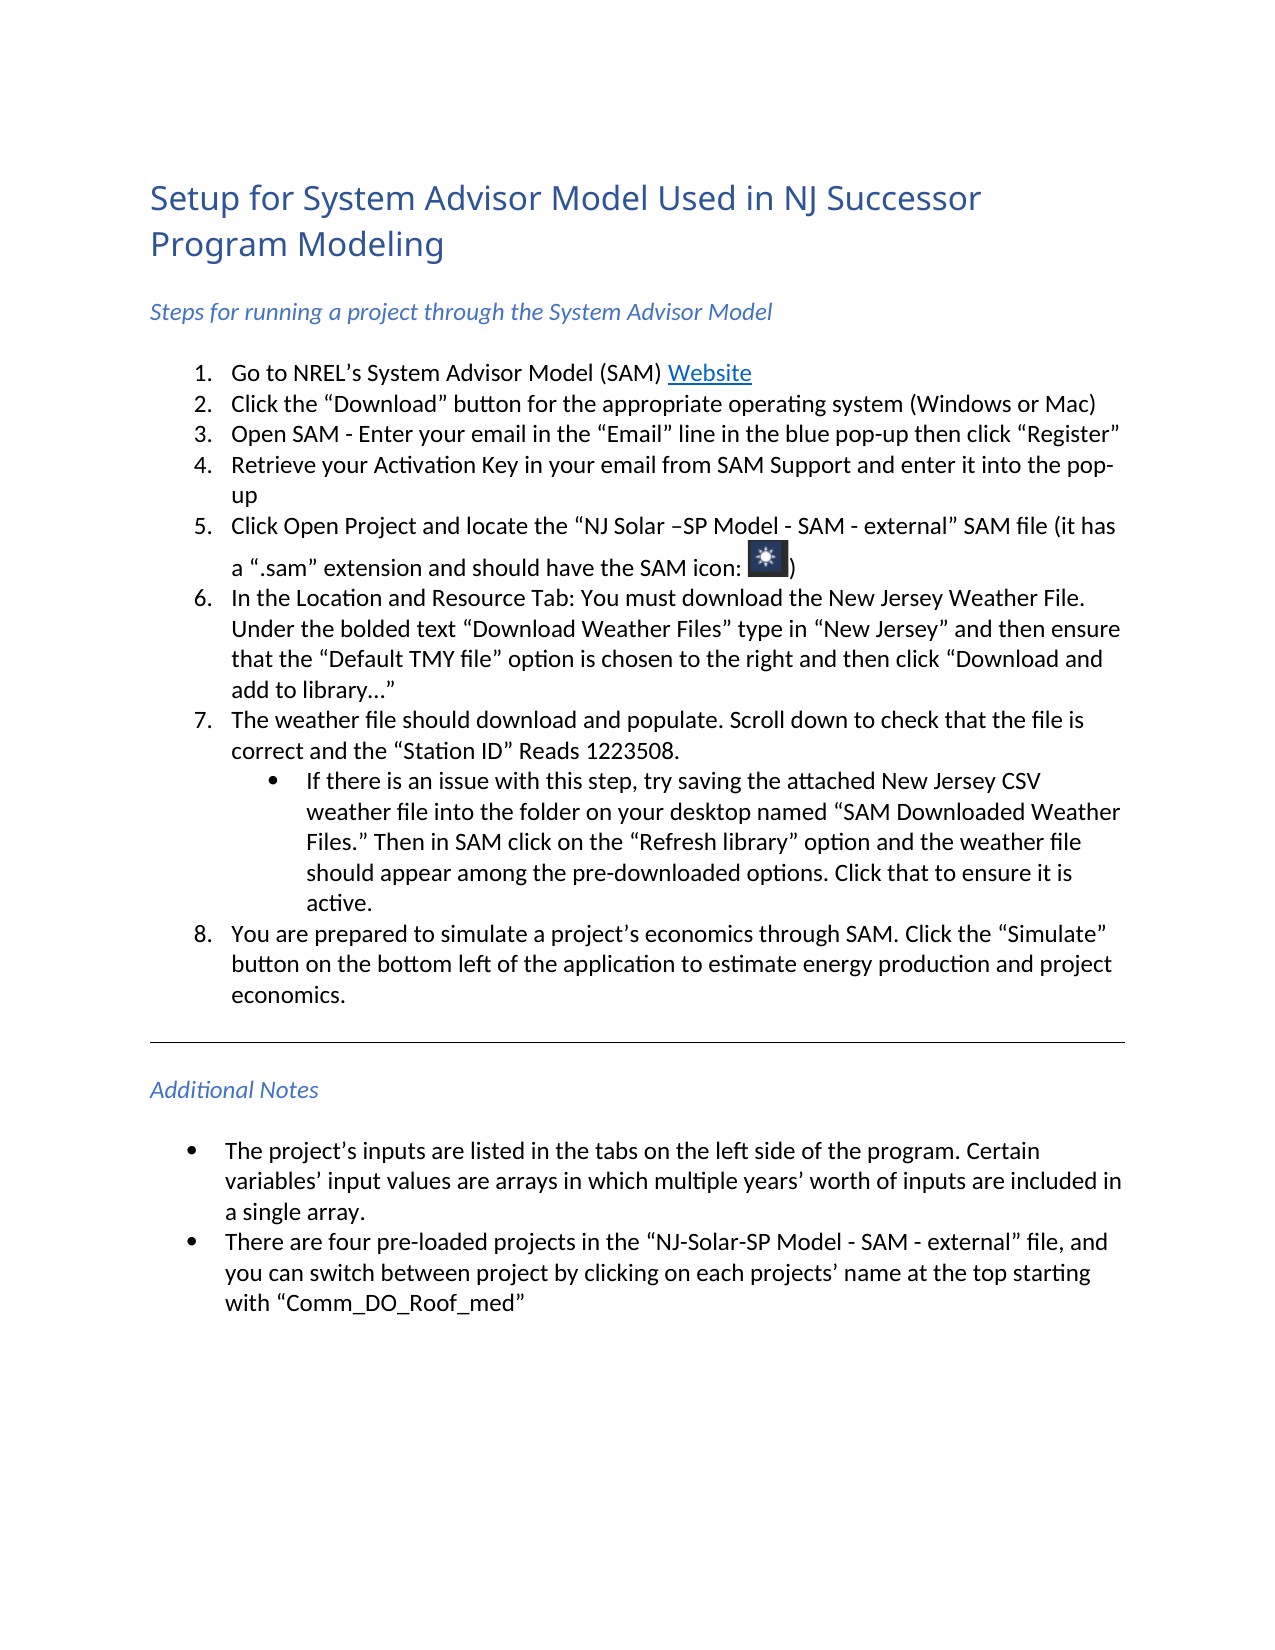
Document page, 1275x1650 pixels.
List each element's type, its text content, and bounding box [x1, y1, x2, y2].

list The weather file should download and populate. Scroll down to check that the file is correct and the “Station ID” Reads 1223508. [194, 704, 1125, 766]
list Go to NREL’s System Advisor Model (SAM) Website [194, 357, 1125, 388]
text Steps for running a project through the System Advisor Model [150, 296, 1125, 327]
list There are four pre-loaded projects in the “NJ-Solar-SP Model - SAM - external” file, and you can switch between project by clicking on each projects’ name at the top starting with “Comm_DO_Roof_med” [187, 1226, 1125, 1318]
list The project’s inputs are listed in the tabs on the left side of the program. Certain variables’ input values are arrays in which multiple years’ worth of inputs are included in a single array. [187, 1135, 1125, 1226]
list Click Open Project and locate the “NJ Solar –SP Model - SAM - external” SAM file (it has a “.sam” extension and should have the SAM icon: ) [194, 510, 1125, 582]
list Retrieve your Activation Key in your email from SAM Support and enter it into the pop-up [194, 449, 1125, 510]
list Additional Notes [150, 1074, 1125, 1104]
picture [747, 540, 789, 577]
subtitle Setup for System Advisor Model Used in NJ Successor Program Modeling [150, 175, 1125, 266]
list You are prepared to simulate a project’s economics through SAM. Click the “Simulate” button on the bottom left of the application to estimate energy production and project economics. [194, 918, 1125, 1010]
list If there is an issue with this step, try saving the attached New Jersey CSV weather file into the folder on your desktop named “SAM Downloaded Weather Files.” Then in SAM click on the “Refresh library” option and the weather file should appear among the pre-downloaded options. Click that to ensure it is active. [269, 766, 1125, 918]
list Click the “Download” button for the appropriate operating system (Windows or Mac) [194, 388, 1125, 418]
list Open SAM - Enter your email in the “Email” line in the blue pop-up then click “Register” [194, 418, 1125, 449]
list In the Location and Resource Tab: You must download the New Jersey Weather File. Under the bolded text “Download Weather Files” type in “New Jersey” and then ensure that the “Default TMY file” option is chosen to the right and then click “Download and add to library…” [194, 582, 1125, 704]
